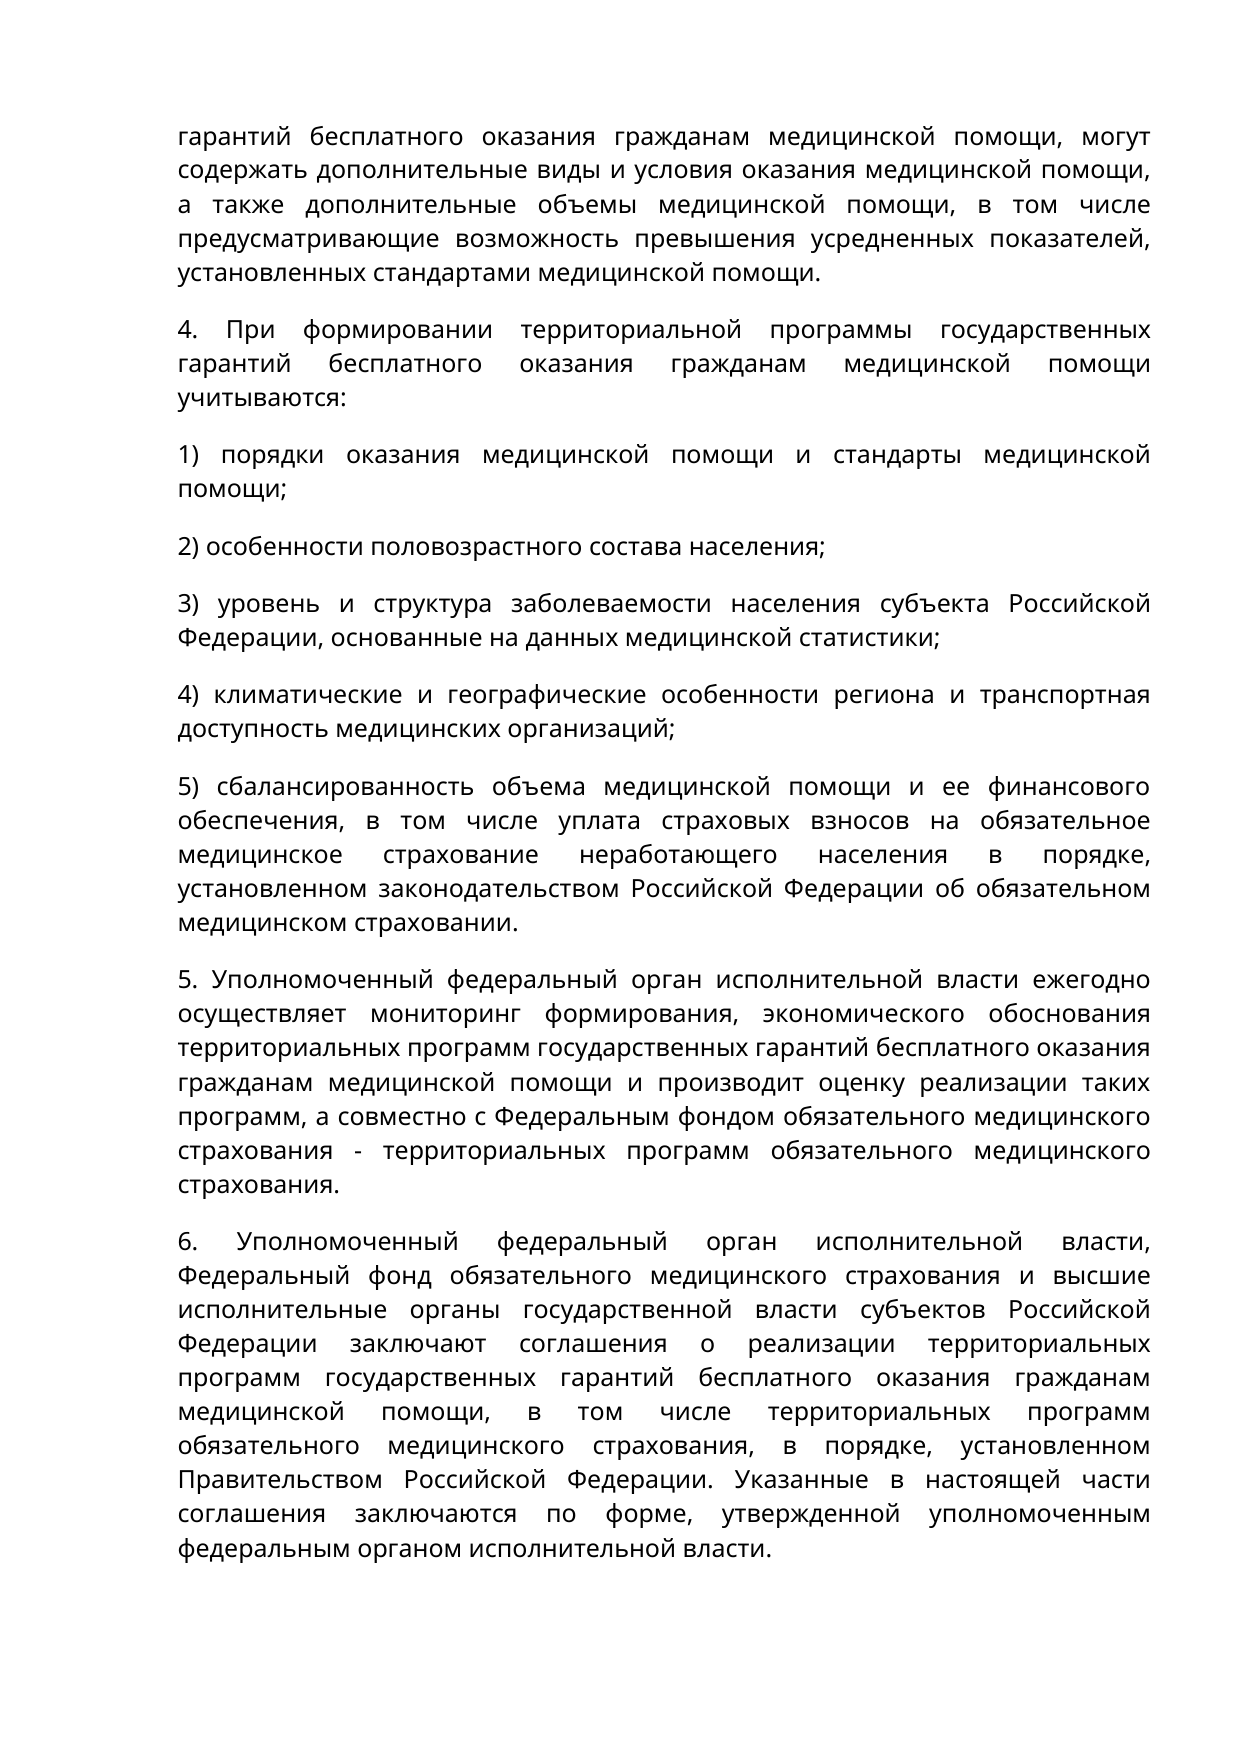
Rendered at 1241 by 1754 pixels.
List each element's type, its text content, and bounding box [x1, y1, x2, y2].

text 5. Уполномоченный федеральный орган исполнительной власти ежегодно осуществляет мониторинг формирования, экономического обоснования территориальных программ государственных гарантий бесплатного оказания гражданам медицинской помощи и производит оценку реализации таких программ, а совместно с Федеральным фондом обязательного медицинского страхования - территориальных программ обязательного медицинского страхования. [177, 962, 1152, 1200]
text 5) сбалансированность объема медицинской помощи и ее финансового обеспечения, в том числе уплата страховых взносов на обязательное медицинское страхование неработающего населения в порядке, установленном законодательством Российской Федерации об обязательном медицинском страховании. [177, 768, 1152, 939]
text 2) особенности половозрастного состава населения; [177, 528, 1152, 562]
text 4. При формировании территориальной программы государственных гарантий бесплатного оказания гражданам медицинской помощи учитываются: [177, 312, 1152, 414]
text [177, 118, 1152, 288]
text 6. Уполномоченный федеральный орган исполнительной власти, Федеральный фонд обязательного медицинского страхования и высшие исполнительные органы государственной власти субъектов Российской Федерации заключают соглашения о реализации территориальных программ государственных гарантий бесплатного оказания гражданам медицинской помощи, в том числе территориальных программ обязательного медицинского страхования, в порядке, установленном Правительством Российской Федерации. Указанные в настоящей части соглашения заключаются по форме, утвержденной уполномоченным федеральным органом исполнительной власти. [177, 1224, 1152, 1564]
text 4) климатические и географические особенности региона и транспортная доступность медицинских организаций; [177, 677, 1152, 745]
text 3) уровень и структура заболеваемости населения субъекта Российской Федерации, основанные на данных медицинской статистики; [177, 586, 1152, 654]
text 1) порядки оказания медицинской помощи и стандарты медицинской помощи; [177, 437, 1152, 505]
